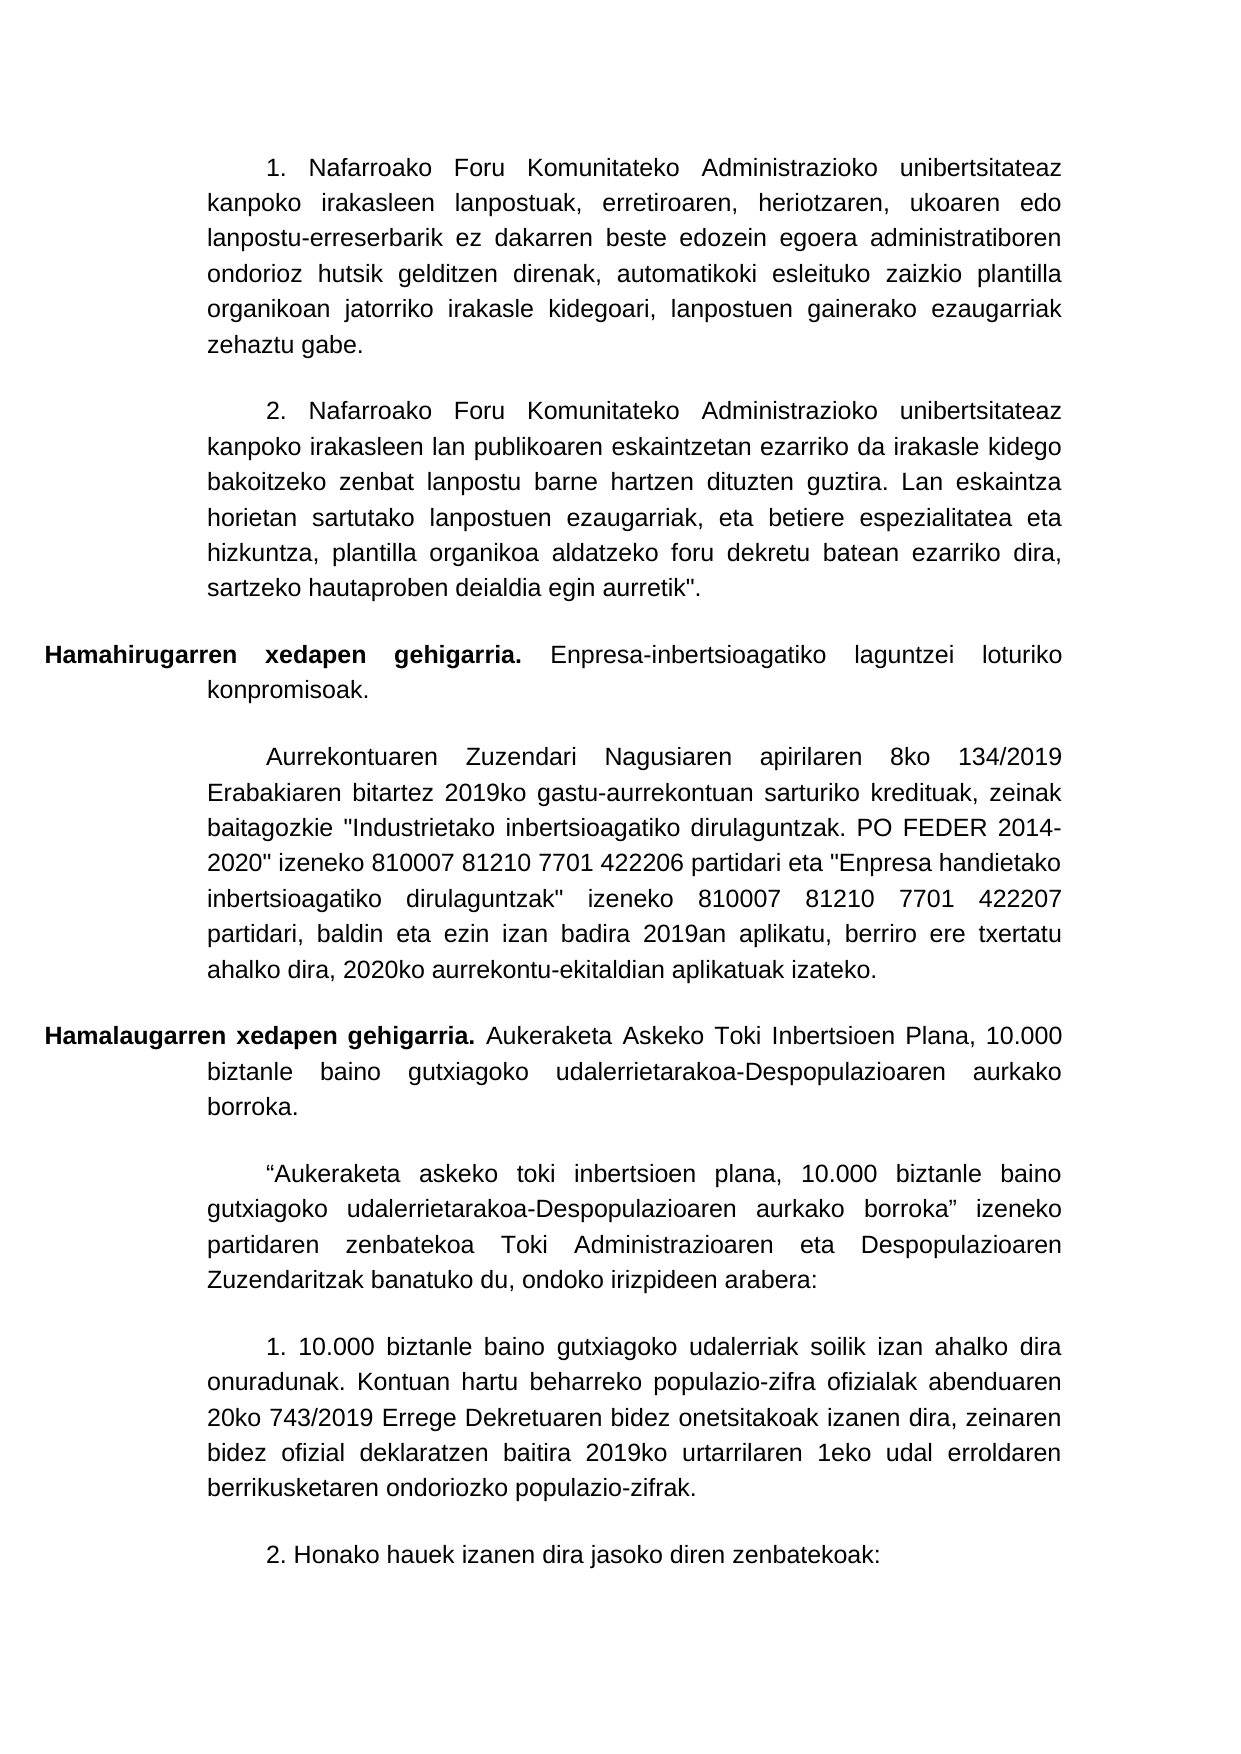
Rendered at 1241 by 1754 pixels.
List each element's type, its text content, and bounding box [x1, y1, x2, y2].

text 1. Nafarroako Foru Komunitateko Administrazioko unibertsitateaz kanpoko irakasleen lanpostuak, erretiroaren, heriotzaren, ukoaren edo lanpostu-erreserbarik ez dakarren beste edozein egoera administratiboren ondorioz hutsik gelditzen direnak, automatikoki esleituko zaizkio plantilla organikoan jatorriko irakasle kidegoari, lanpostuen gainerako ezaugarriak zehaztu gabe. [207, 148, 1063, 360]
text Hamahirugarren xedapen gehigarria. Enpresa-inbertsioagatiko laguntzei loturiko konpromisoak. [44, 635, 1063, 706]
text 2. Nafarroako Foru Komunitateko Administrazioko unibertsitateaz kanpoko irakasleen lan publikoaren eskaintzetan ezarriko da irakasle kidego bakoitzeko zenbat lanpostu barne hartzen dituzten guztira. Lan eskaintza horietan sartutako lanpostuen ezaugarriak, eta betiere espezialitatea eta hizkuntza, plantilla organikoa aldatzeko foru dekretu batean ezarriko dira, sartzeko hautaproben deialdia egin aurretik". [207, 391, 1063, 604]
text 1. 10.000 biztanle baino gutxiagoko udalerriak soilik izan ahalko dira onuradunak. Kontuan hartu beharreko populazio-zifra ofizialak abenduaren 20ko 743/2019 Errege Dekretuaren bidez onetsitakoak izanen dira, zeinaren bidez ofizial deklaratzen baitira 2019ko urtarrilaren 1eko udal erroldaren berrikusketaren ondoriozko populazio-zifrak. [207, 1327, 1063, 1504]
text Aurrekontuaren Zuzendari Nagusiaren apirilaren 8ko 134/2019 Erabakiaren bitartez 2019ko gastu-aurrekontuan sarturiko kredituak, zeinak baitagozkie "Industrietako inbertsioagatiko dirulaguntzak. PO FEDER 2014-2020" izeneko 810007 81210 7701 422206 partidari eta "Enpresa handietako inbertsioagatiko dirulaguntzak" izeneko 810007 81210 7701 422207 partidari, baldin eta ezin izan badira 2019an aplikatu, berriro ere txertatu ahalko dira, 2020ko aurrekontu-ekitaldian aplikatuak izateko. [207, 737, 1063, 985]
text “Aukeraketa askeko toki inbertsioen plana, 10.000 biztanle baino gutxiagoko udalerrietarakoa-Despopulazioaren aurkako borroka” izeneko partidaren zenbatekoa Toki Administrazioaren eta Despopulazioaren Zuzendaritzak banatuko du, ondoko irizpideen arabera: [207, 1154, 1063, 1296]
text Hamalaugarren xedapen gehigarria. Aukeraketa Askeko Toki Inbertsioen Plana, 10.000 biztanle baino gutxiagoko udalerrietarakoa-Despopulazioaren aurkako borroka. [44, 1016, 1063, 1123]
text 2. Honako hauek izanen dira jasoko diren zenbatekoak: [207, 1535, 1063, 1571]
